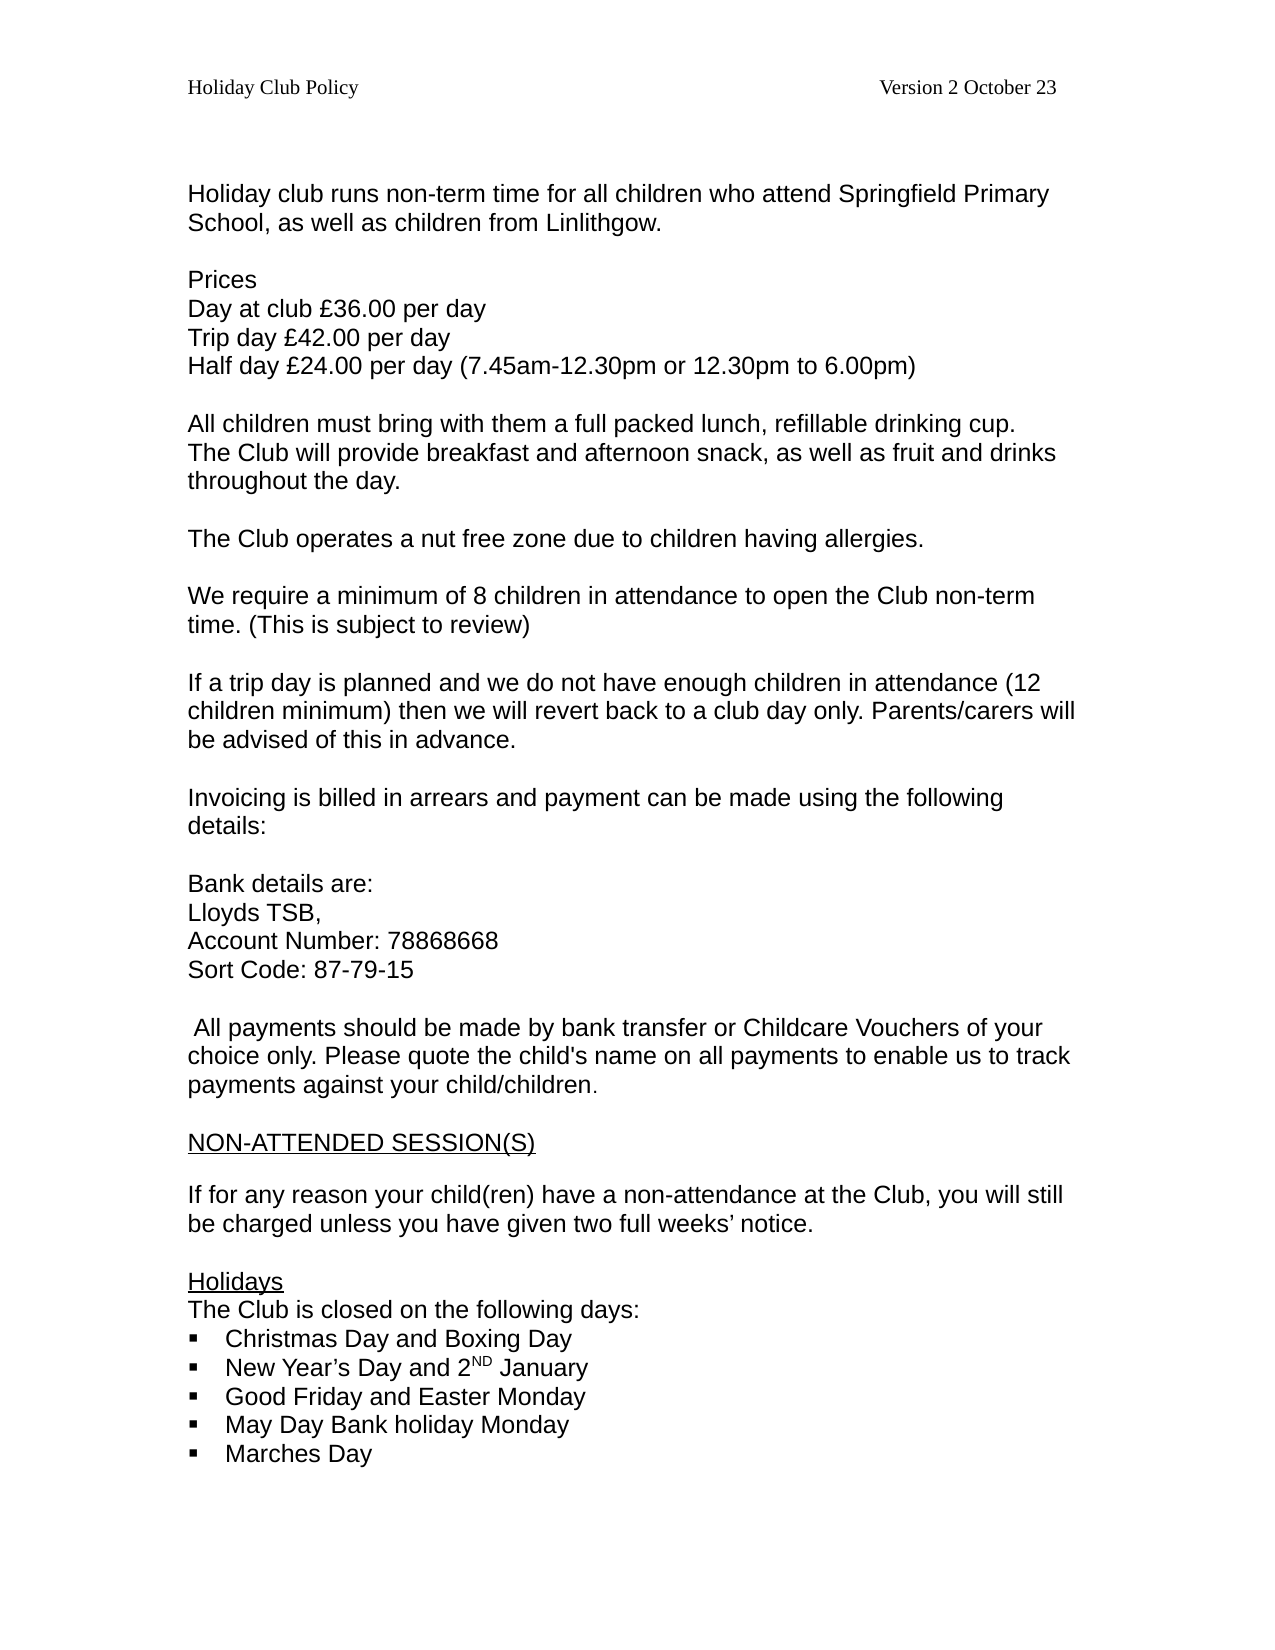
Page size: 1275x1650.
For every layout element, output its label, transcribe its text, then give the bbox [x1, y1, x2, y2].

text If a trip day is planned and we do not have enough children in attendance (12 children minimum) then we will revert back to a club day only. Parents/carers will be advised of this in advance. [187, 667, 1087, 754]
list Marches Day [187, 1439, 1087, 1468]
text The Club will provide breakfast and afternoon snack, as well as fruit and drinks throughout the day. [187, 437, 1087, 495]
text The Club operates a nut free zone due to children having allergies. [187, 524, 1087, 552]
text Holidays [187, 1266, 1087, 1295]
text All children must bring with them a full packed lunch, refillable drinking cup. [187, 409, 1087, 437]
text We require a minimum of 8 children in attendance to open the Club non-term time. (This is subject to review) [187, 581, 1087, 639]
list May Day Bank holiday Monday [187, 1411, 1087, 1439]
text Lloyds TSB, [187, 897, 1087, 926]
text NON-ATTENDED SESSION(S) [187, 1127, 1087, 1156]
text Holiday club runs non-term time for all children who attend Springfield Primary School, as well as children from Linlithgow. [187, 179, 1087, 236]
list Christmas Day and Boxing Day [187, 1324, 1087, 1353]
text Account Number: 78868668 [187, 926, 1087, 955]
text Invoicing is billed in arrears and payment can be made using the following details: [187, 782, 1087, 840]
list Good Friday and Easter Monday [187, 1382, 1087, 1411]
text Day at club £36.00 per day [187, 294, 1087, 322]
text Bank details are: [187, 869, 1087, 897]
text Trip day £42.00 per day [187, 322, 1087, 351]
text Sort Code: 87-79-15 [187, 955, 1087, 984]
list New Year’s Day and 2ND January [187, 1353, 1087, 1382]
text Half day £24.00 per day (7.45am-12.30pm or 12.30pm to 6.00pm) [187, 351, 1087, 380]
text The Club is closed on the following days: [187, 1295, 1087, 1324]
text Prices [187, 265, 1087, 294]
text All payments should be made by bank transfer or Childcare Vouchers of your choice only. Please quote the child's name on all payments to enable us to track payments against your child/children. [187, 1012, 1087, 1099]
text If for any reason your child(ren) have a non-attendance at the Club, you will still be charged unless you have given two full weeks’ notice. [187, 1180, 1087, 1238]
